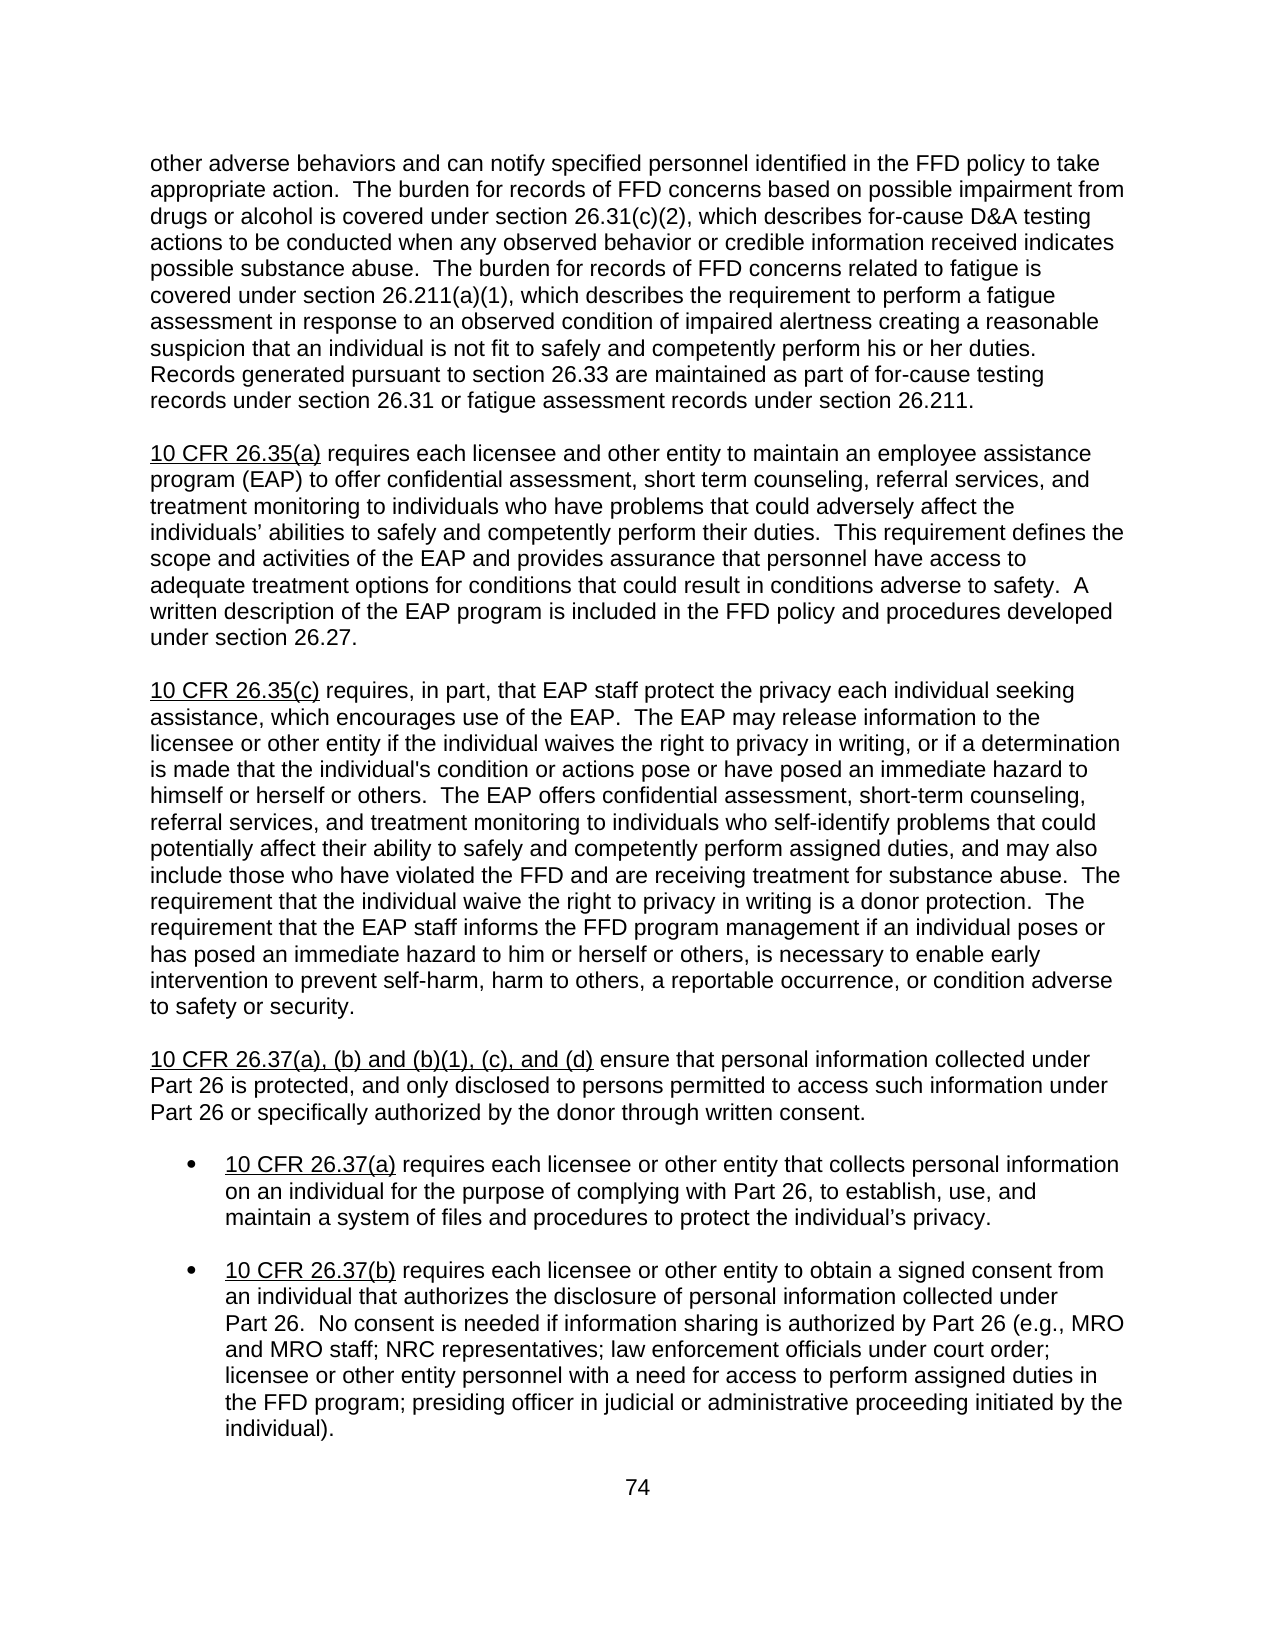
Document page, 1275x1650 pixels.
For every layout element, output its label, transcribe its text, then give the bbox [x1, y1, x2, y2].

text 10 CFR 26.37(a), (b) and (b)(1), (c), and (d) ensure that personal information collected under Part 26 is protected, and only disclosed to persons permitted to access such information under Part 26 or specifically authorized by the donor through written consent. [150, 1046, 1125, 1125]
text 10 CFR 26.35(a) requires each licensee and other entity to maintain an employee assistance program (EAP) to offer confidential assessment, short term counseling, referral services, and treatment monitoring to individuals who have problems that could adversely affect the individuals’ abilities to safely and competently perform their duties. This requirement defines the scope and activities of the EAP and provides assurance that personnel have access to adequate treatment options for conditions that could result in conditions adverse to safety. A written description of the EAP program is included in the FFD policy and procedures developed under section 26.27. [150, 440, 1125, 651]
list 10 CFR 26.37(a) requires each licensee or other entity that collects personal information on an individual for the purpose of complying with Part 26, to establish, use, and maintain a system of files and procedures to protect the individual’s privacy. [187, 1151, 1125, 1231]
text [150, 150, 1125, 413]
text 10 CFR 26.35(c) requires, in part, that EAP staff protect the privacy each individual seeking assistance, which encourages use of the EAP. The EAP may release information to the licensee or other entity if the individual waives the right to privacy in writing, or if a determination is made that the individual's condition or actions pose or have posed an immediate hazard to himself or herself or others. The EAP offers confidential assessment, short-term counseling, referral services, and treatment monitoring to individuals who self-identify problems that could potentially affect their ability to safely and competently perform assigned duties, and may also include those who have violated the FFD and are receiving treatment for substance abuse. The requirement that the individual waive the right to privacy in writing is a donor protection. The requirement that the EAP staff informs the FFD program management if an individual poses or has posed an immediate hazard to him or herself or others, is necessary to enable early intervention to prevent self-harm, harm to others, a reportable occurrence, or condition adverse to safety or security. [150, 677, 1125, 1020]
list 10 CFR 26.37(b) requires each licensee or other entity to obtain a signed consent from an individual that authorizes the disclosure of personal information collected under Part 26. No consent is needed if information sharing is authorized by Part 26 (e.g., MRO and MRO staff; NRC representatives; law enforcement officials under court order; licensee or other entity personnel with a need for access to perform assigned duties in the FFD program; presiding officer in judicial or administrative proceeding initiated by the individual). [187, 1257, 1125, 1441]
